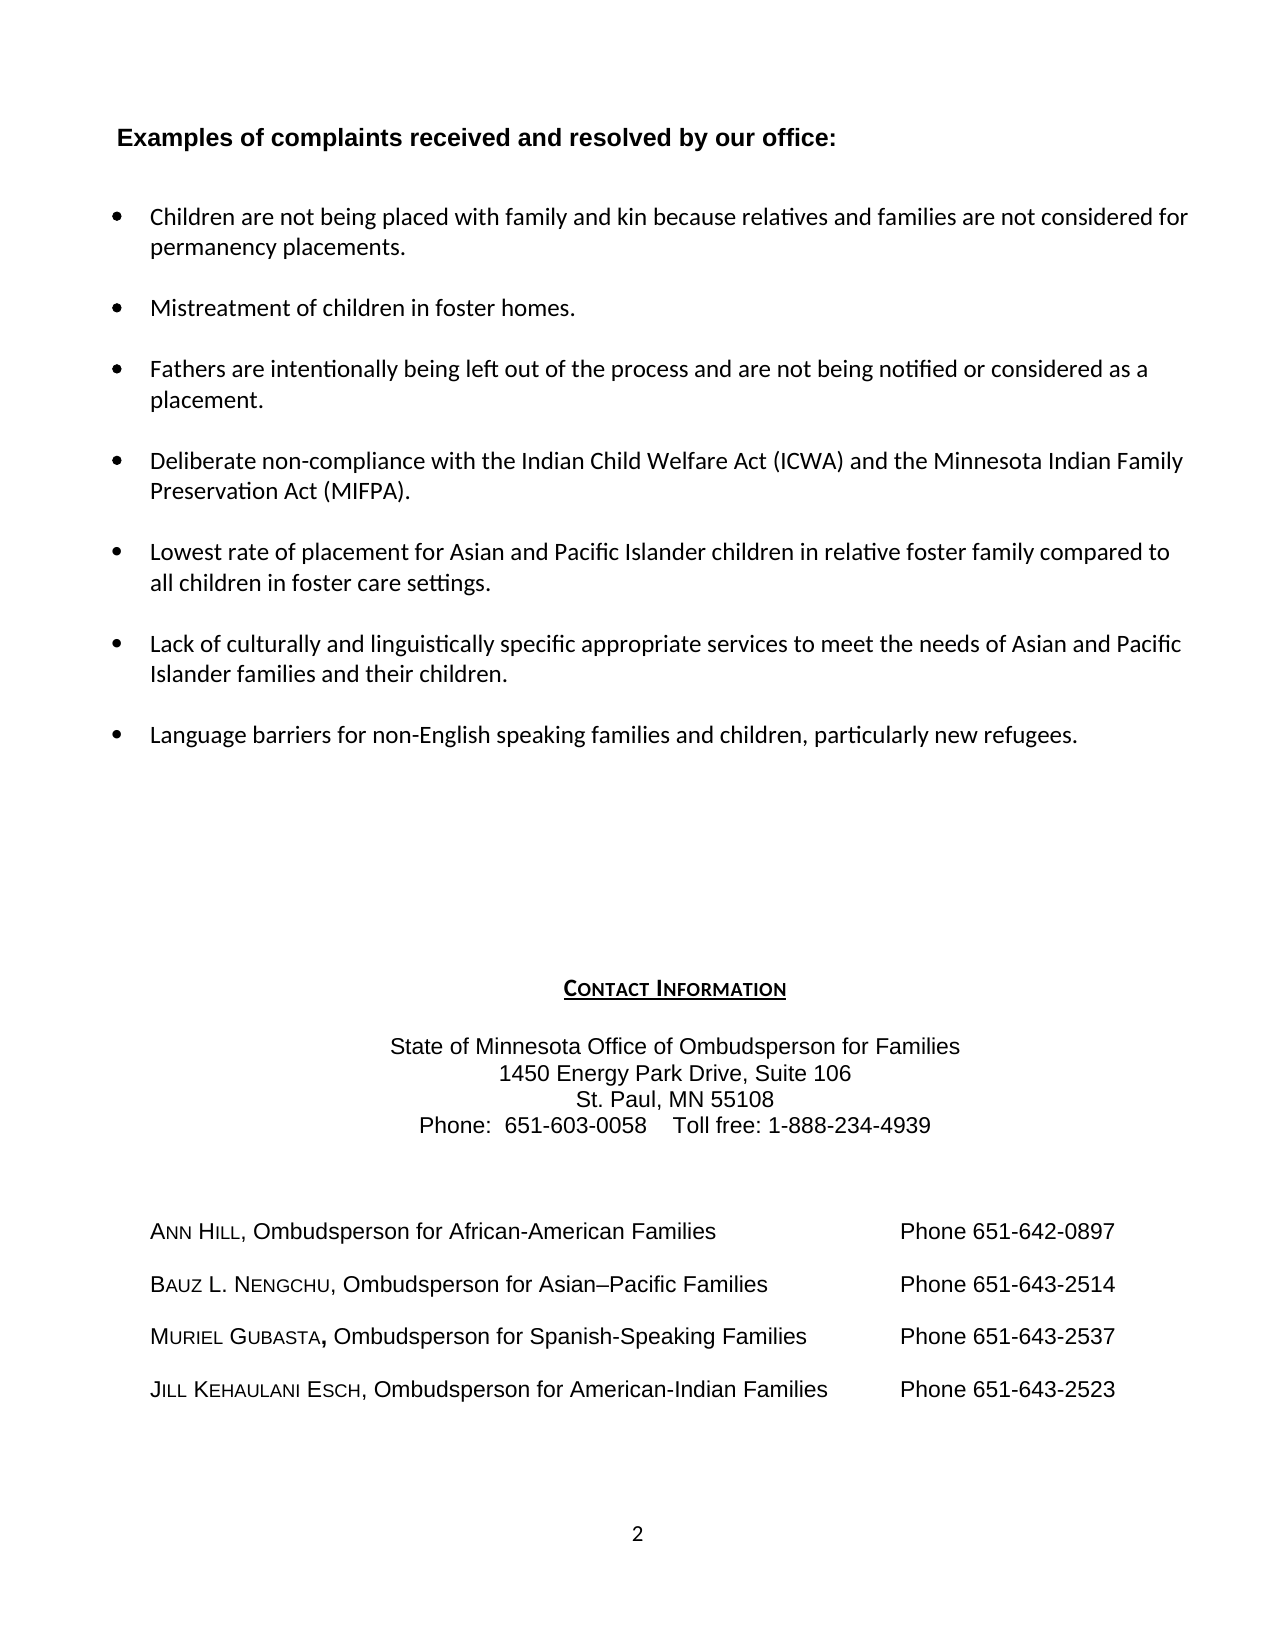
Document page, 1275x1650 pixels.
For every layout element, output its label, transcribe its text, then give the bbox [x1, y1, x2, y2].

text Jill Kehaulani Esch, Ombudsperson for American-Indian Families Phone 651-643-2523 [150, 1376, 1200, 1429]
list Lack of culturally and linguistically specific appropriate services to meet the needs of Asian and Pacific Islander families and their children. [112, 628, 1200, 689]
text Muriel Gubasta, Ombudsperson for Spanish-Speaking Families Phone 651-643-2537 [150, 1323, 1200, 1376]
list Fathers are intentionally being left out of the process and are not being notified or considered as a placement. [112, 353, 1200, 414]
text St. Paul, MN 55108 [150, 1086, 1200, 1112]
text State of Minnesota Office of Ombudsperson for Families [150, 1033, 1200, 1060]
text Examples of complaints received and resolved by our office: [75, 123, 1200, 152]
text 1450 Energy Park Drive, Suite 106 [150, 1060, 1200, 1086]
text Bauz L. Nengchu, Ombudsperson for Asian–Pacific Families Phone 651-643-2514 [150, 1271, 1200, 1323]
list Deliberate non-compliance with the Indian Child Welfare Act (ICWA) and the Minnesota Indian Family Preservation Act (MIFPA). [112, 445, 1200, 506]
list Mistreatment of children in foster homes. [112, 292, 1200, 323]
list Language barriers for non-English speaking families and children, particularly new refugees. [112, 719, 1200, 750]
text Ann Hill, Ombudsperson for African-American Families Phone 651-642-0897 [150, 1218, 1200, 1271]
text Phone: 651-603-0058 Toll free: 1-888-234-4939 [150, 1112, 1200, 1139]
list Lowest rate of placement for Asian and Pacific Islander children in relative foster family compared to all children in foster care settings. [112, 536, 1200, 597]
text Contact Information [150, 972, 1200, 1003]
list Children are not being placed with family and kin because relatives and families are not considered for permanency placements. [112, 201, 1200, 262]
